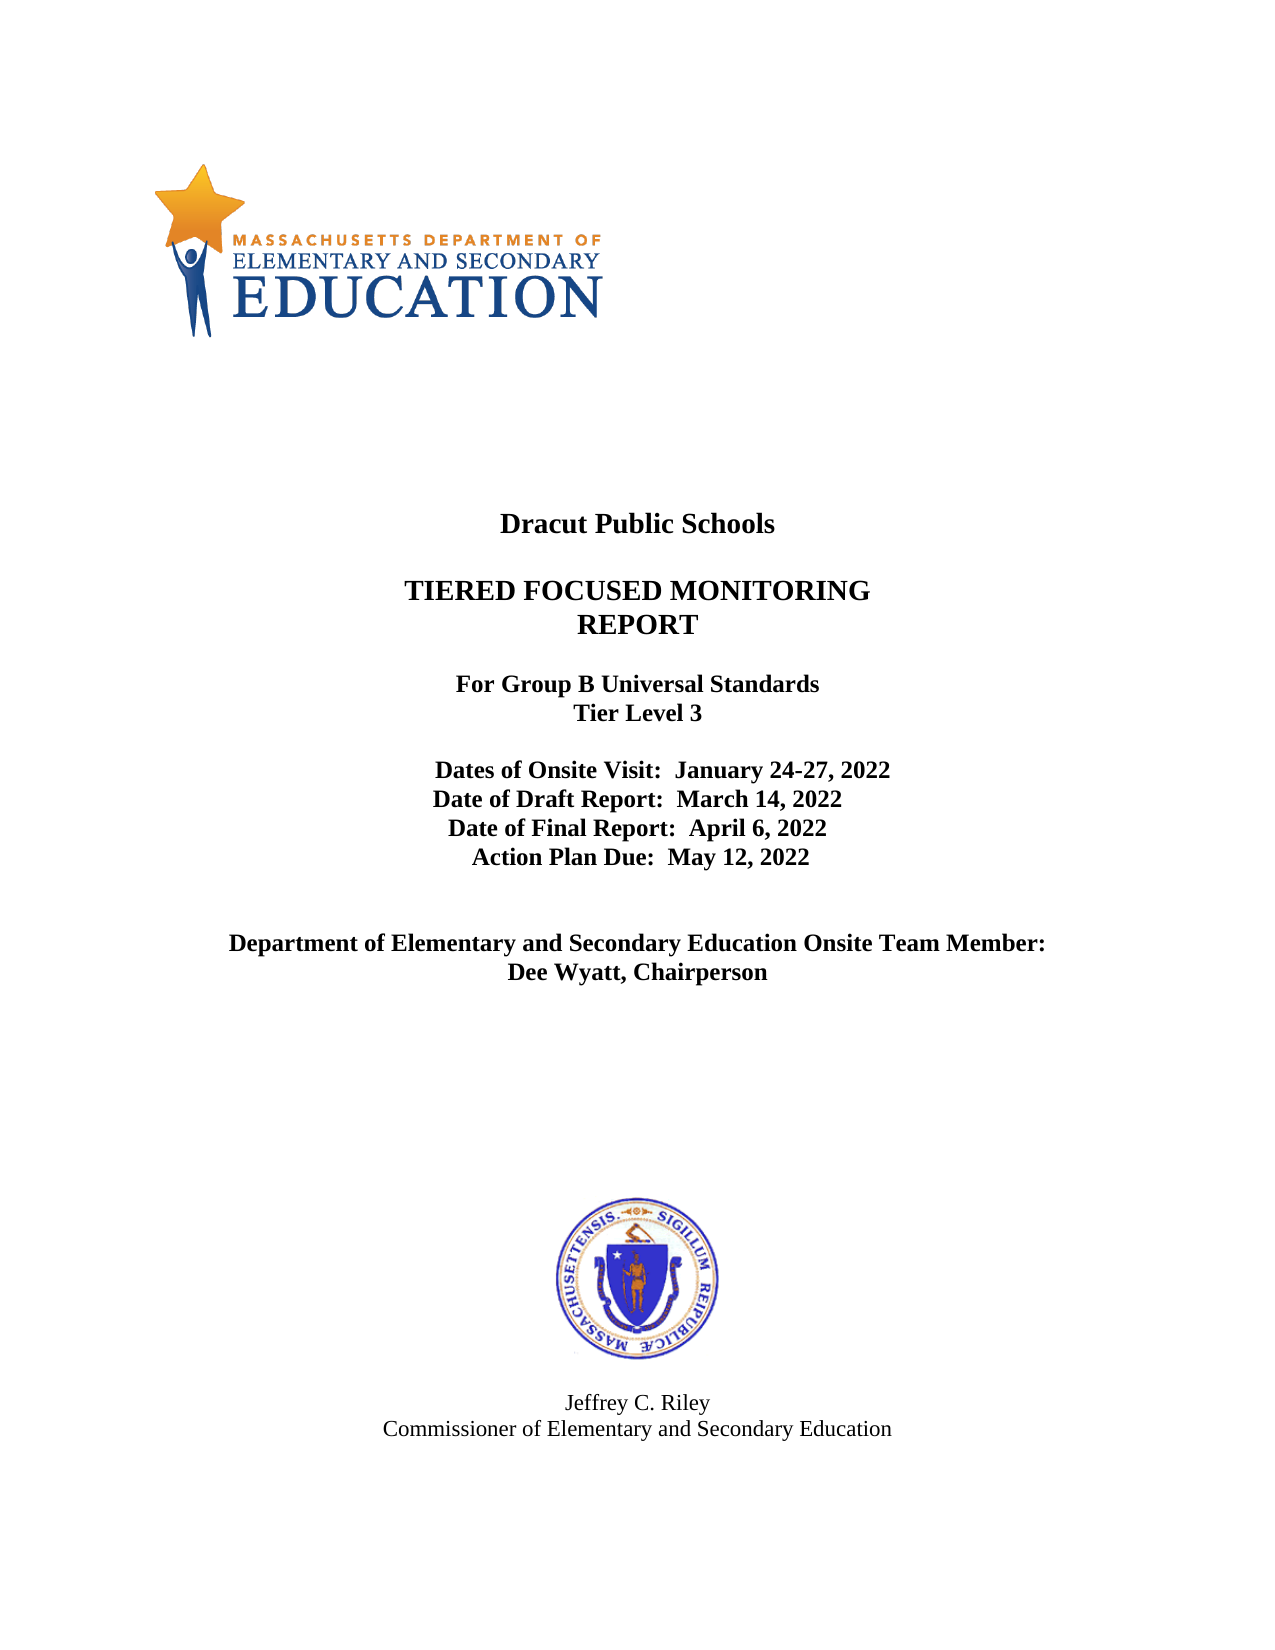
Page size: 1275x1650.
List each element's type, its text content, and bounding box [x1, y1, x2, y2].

text Date of Draft Report: March 14, 2022 [150, 784, 1125, 813]
text Jeffrey C. Riley [150, 1389, 1125, 1416]
text REPORT [150, 607, 1125, 640]
text Commissioner of Elementary and Secondary Education [150, 1416, 1125, 1442]
text TIERED FOCUSED MONITORING [150, 573, 1125, 607]
picture [553, 1196, 722, 1363]
text Tier Level 3 [150, 698, 1125, 727]
text Dee Wyatt, Chairperson [150, 957, 1125, 985]
text Dates of Onsite Visit: January 24-27, 2022 [150, 755, 1125, 784]
text For Group B Universal Standards [150, 669, 1125, 698]
text Dracut Public Schools [150, 506, 1125, 540]
picture [150, 150, 608, 372]
text Action Plan Due: May 12, 2022 [150, 842, 1125, 870]
text Date of Final Report: April 6, 2022 [150, 813, 1125, 842]
text Department of Elementary and Secondary Education Onsite Team Member: [150, 928, 1125, 957]
